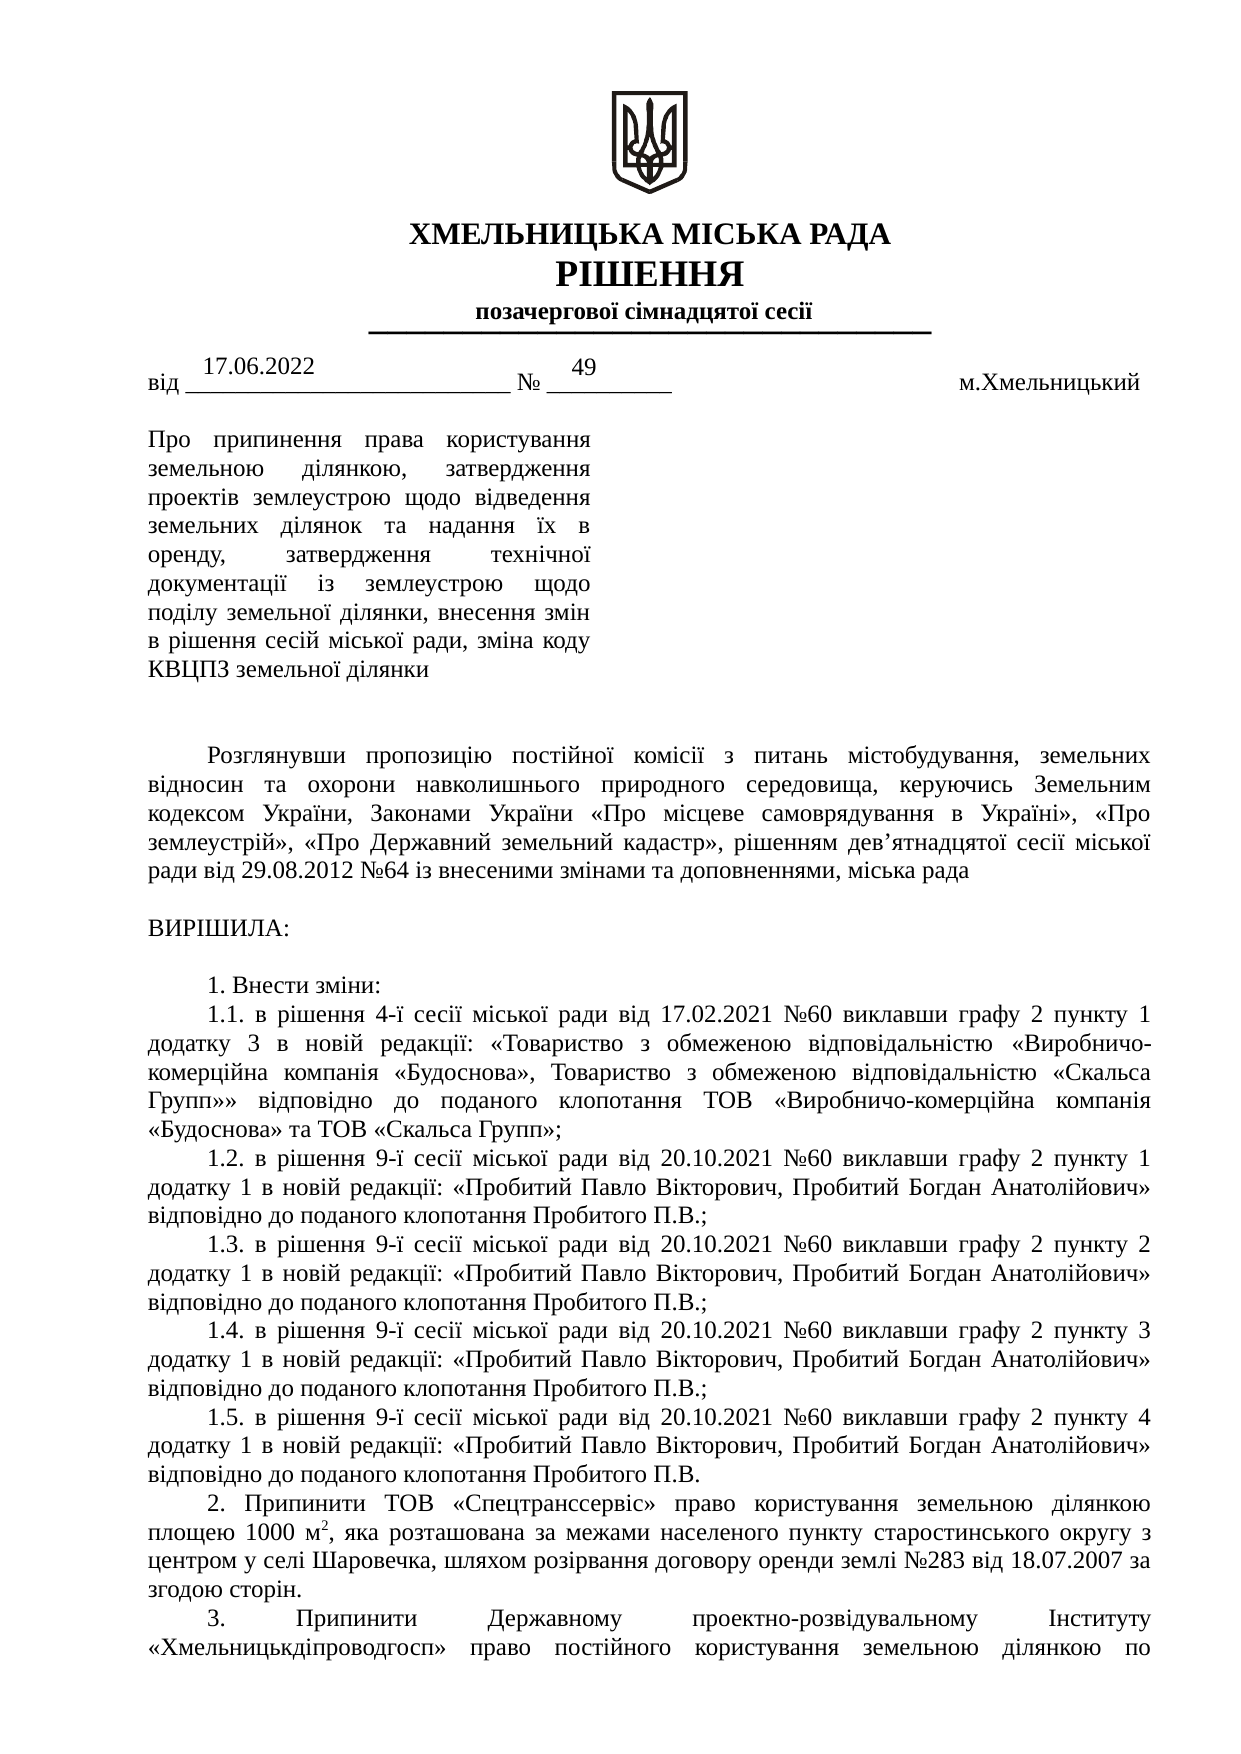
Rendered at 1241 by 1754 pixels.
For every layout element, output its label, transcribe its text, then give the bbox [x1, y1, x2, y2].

text 1.4. в рішення 9-ї сесії міської ради від 20.10.2021 №60 виклавши графу 2 пункту 3 додатку 1 в новій редакції: «Пробитий Павло Вікторович, Пробитий Богдан Анатолійович» відповідно до поданого клопотання Пробитого П.В.; [148, 1315, 1152, 1402]
text 1.1. в рішення 4-ї сесії міської ради від 17.02.2021 №60 виклавши графу 2 пункту 1 додатку 3 в новій редакції: «Товариство з обмеженою відповідальністю «Виробничо-комерційна компанія «Будоснова», Товариство з обмеженою відповідальністю «Скальса Групп»» відповідно до поданого клопотання ТОВ «Виробничо-комерційна компанія «Будоснова» та ТОВ «Скальса Групп»; [148, 1028, 1152, 1143]
text ХМЕЛЬНИЦЬКА МІСЬКА РАДА [148, 216, 1152, 252]
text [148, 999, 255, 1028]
text 1.2. в рішення 9-ї сесії міської ради від 20.10.2021 №60 виклавши графу 2 пункту 1 додатку 1 в новій редакції: «Пробитий Павло Вікторович, Пробитий Богдан Анатолійович» відповідно до поданого клопотання Пробитого П.В.; [148, 1143, 1152, 1229]
text 1. Внести зміни: [148, 970, 1152, 999]
text Розглянувши пропозицію постійної комісії з питань містобудування, земельних відносин та охорони навколишнього природного середовища, керуючись Земельним кодексом України, Законами України «Про місцеве самоврядування в Україні», «Про землеустрій», «Про Державний земельний кадастр», рішенням дев’ятнадцятої сесії міської ради від 29.08.2012 №64 із внесеними змінами та доповненнями, міська рада [148, 740, 1152, 884]
text Про припинення права користування земельною ділянкою, затвердження проектів землеустрою щодо відведення земельних ділянок та надання їх в оренду, затвердження технічної документації із землеустрою щодо поділу земельної ділянки, внесення змін в рішення сесій міської ради, зміна коду КВЦПЗ земельної ділянки [148, 424, 591, 683]
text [148, 1603, 1152, 1660]
text ______________________________ [148, 295, 1152, 338]
text 2. Припинити ТОВ «Спецтранссервіс» право користування земельною ділянкою площею 1000 м2, яка розташована за межами населеного пункту старостинського округу з центром у селі Шаровечка, шляхом розірвання договору оренди землі №283 від 18.07.2007 за згодою сторін. [148, 1488, 1152, 1603]
text 1.5. в рішення 9-ї сесії міської ради від 20.10.2021 №60 виклавши графу 2 пункту 4 додатку 1 в новій редакції: «Пробитий Павло Вікторович, Пробитий Богдан Анатолійович» відповідно до поданого клопотання Пробитого П.В. [148, 1402, 1152, 1488]
text 1.3. в рішення 9-ї сесії міської ради від 20.10.2021 №60 виклавши графу 2 пункту 2 додатку 1 в новій редакції: «Пробитий Павло Вікторович, Пробитий Богдан Анатолійович» відповідно до поданого клопотання Пробитого П.В.; [148, 1229, 1152, 1315]
text від __________________________ № __________ м.Хмельницький [148, 367, 1152, 395]
text ВИРІШИЛА: [148, 913, 1152, 942]
text РІШЕННЯ [148, 252, 1152, 295]
